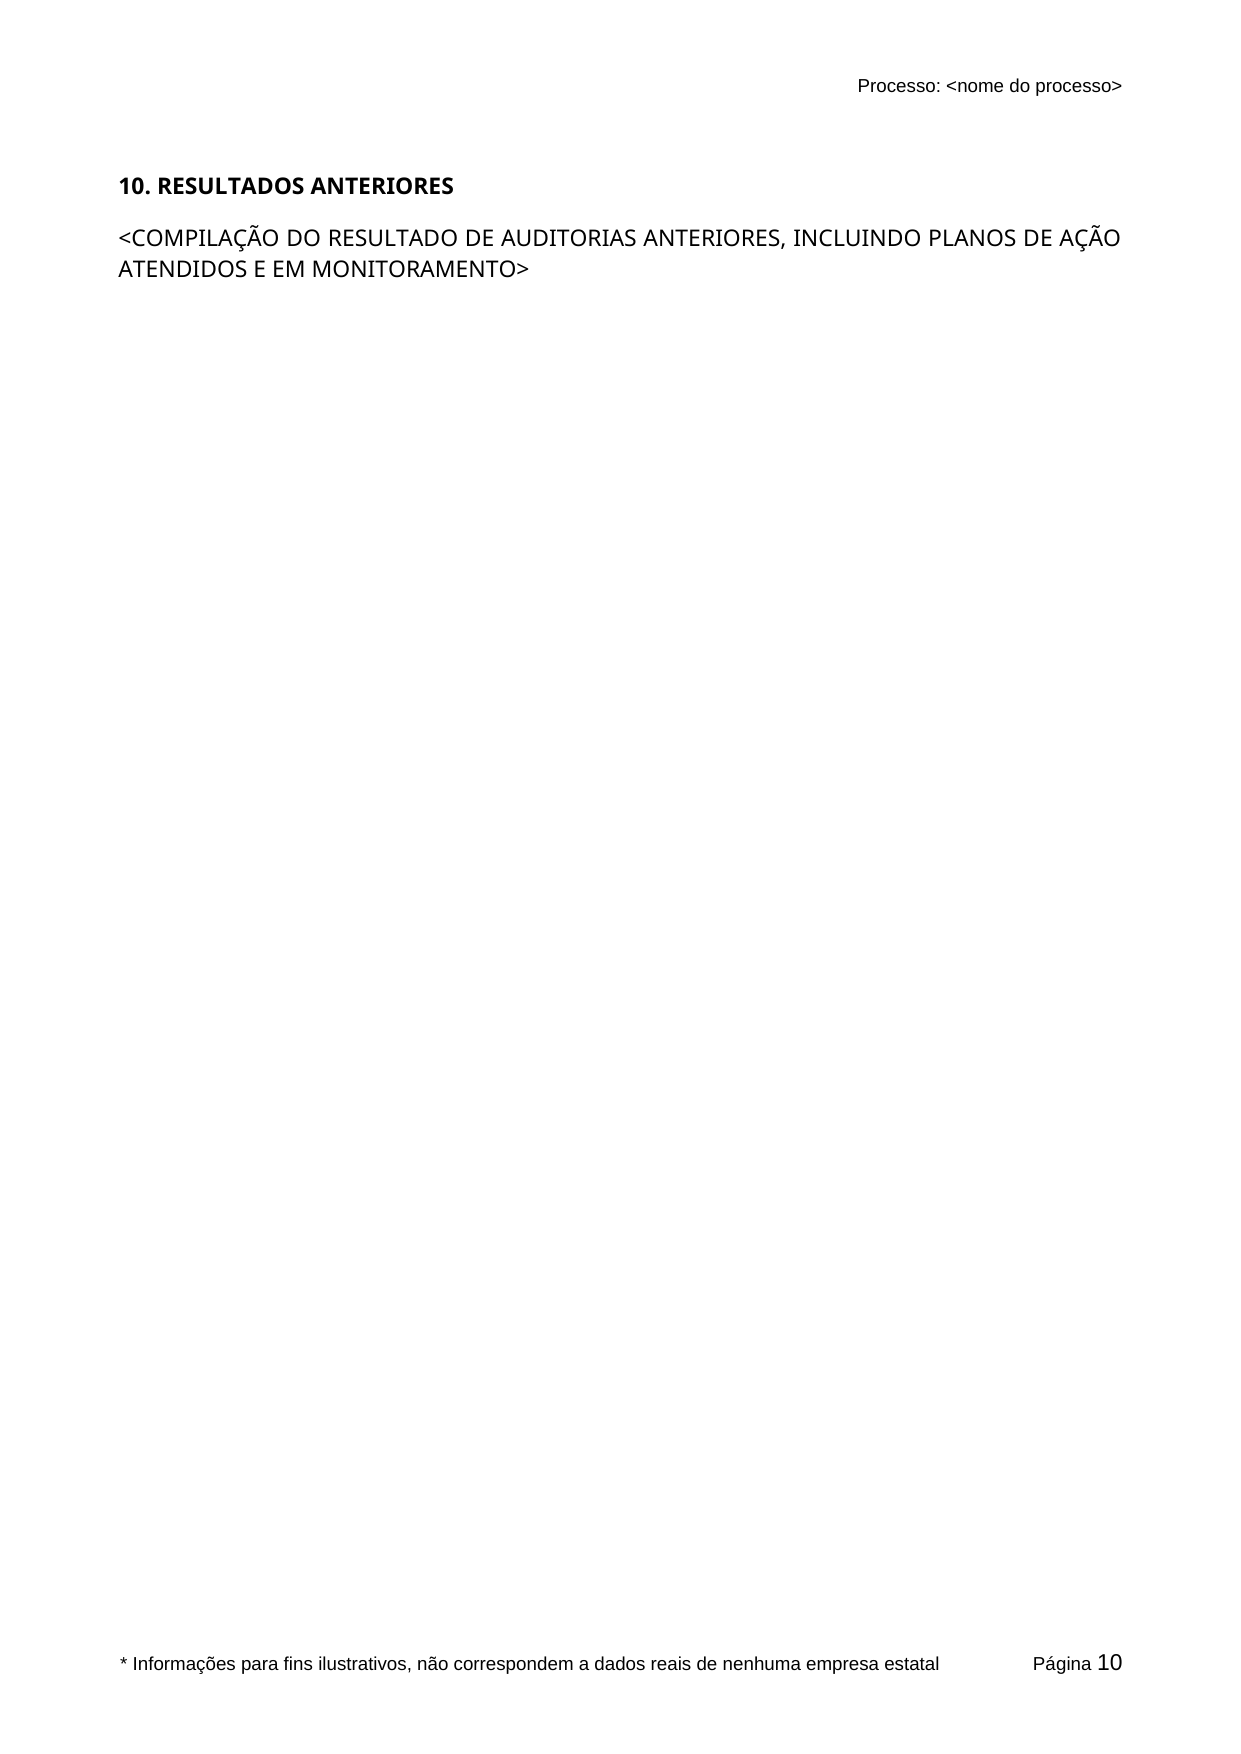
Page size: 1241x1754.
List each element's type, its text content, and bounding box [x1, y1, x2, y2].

text <COMPILAÇÃO DO RESULTADO DE AUDITORIAS ANTERIORES, INCLUINDO PLANOS DE AÇÃO ATENDIDOS E EM MONITORAMENTO> [118, 222, 1122, 285]
text 10. RESULTADOS ANTERIORES [118, 170, 1122, 201]
